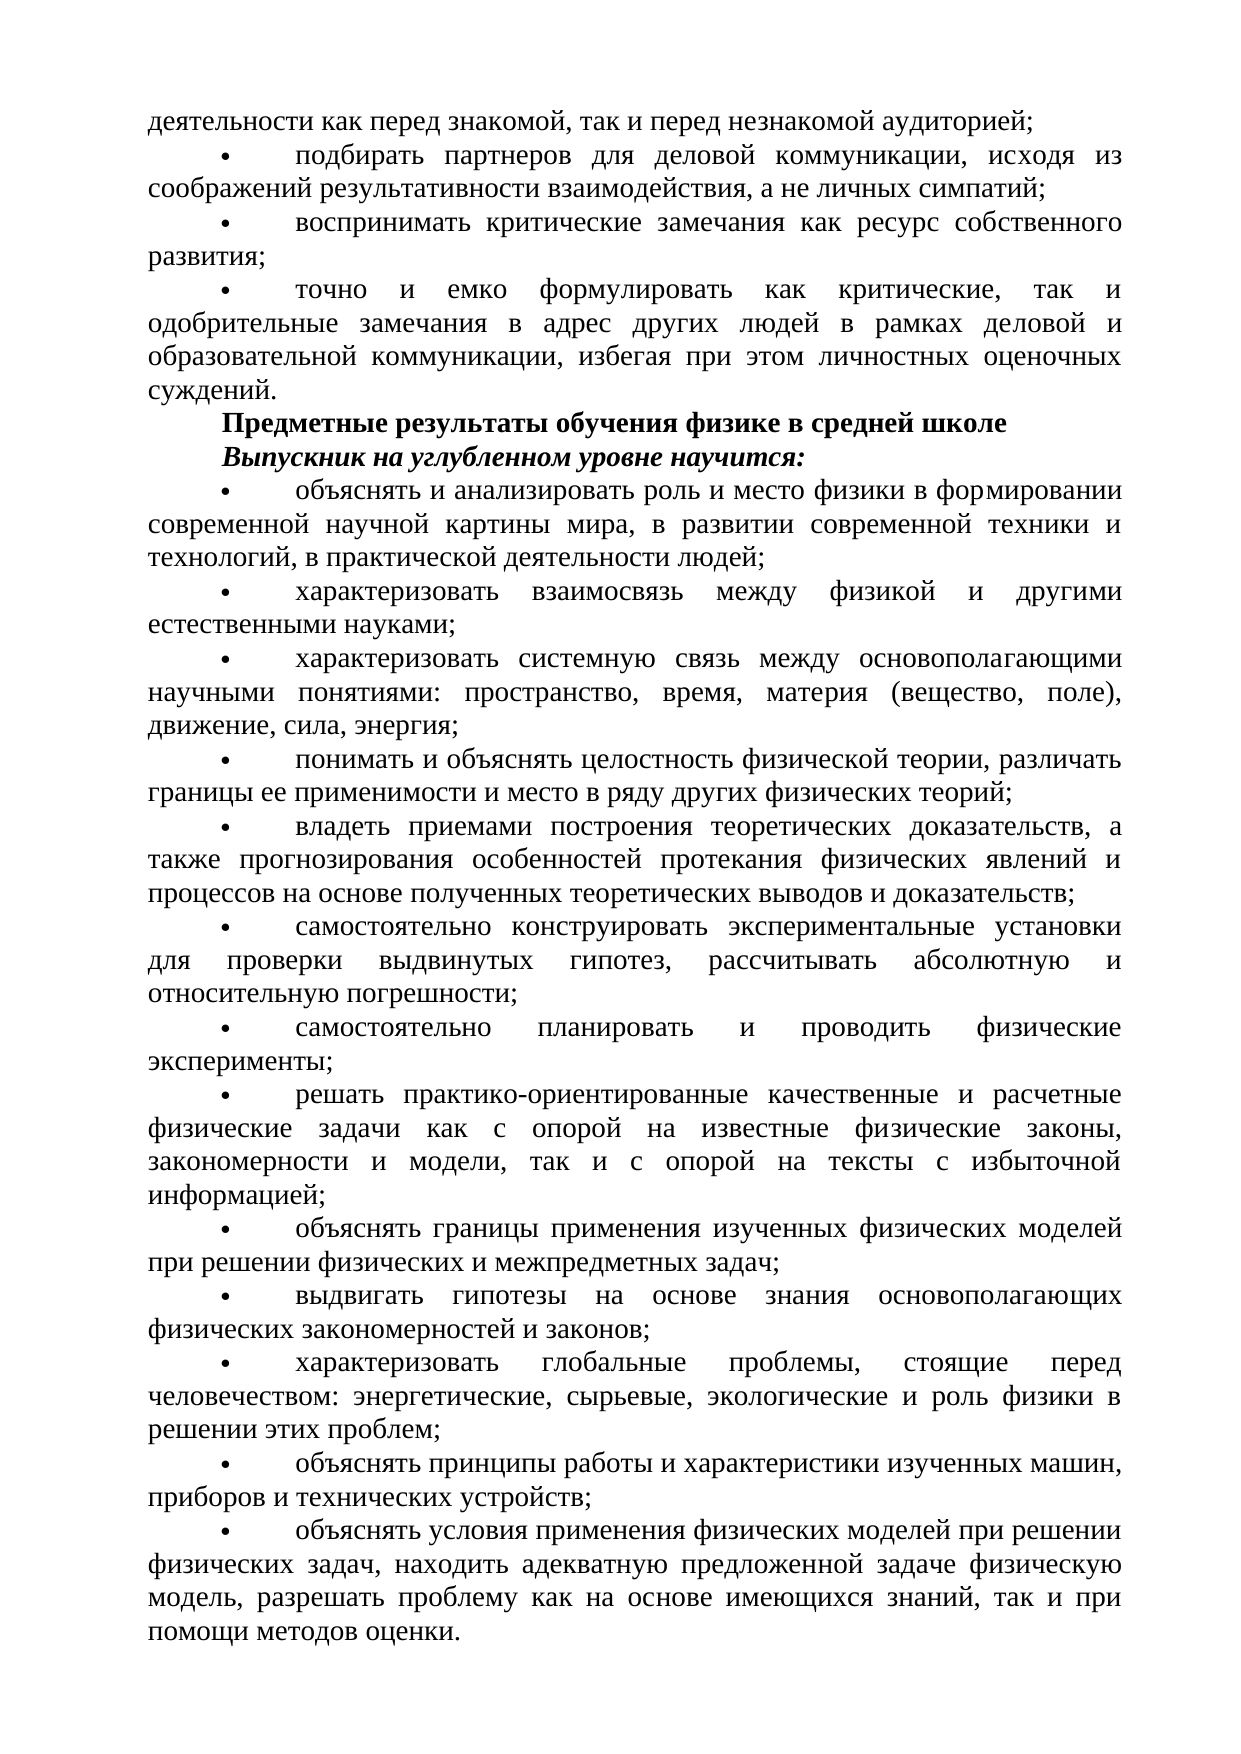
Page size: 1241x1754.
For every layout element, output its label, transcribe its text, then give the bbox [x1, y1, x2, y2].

list точно и емко формулировать как критические, так и одобрительные замечания в адрес других людей в рамках деловой и образовательной коммуникации, избегая при этом личностных оценочных суждений. [148, 271, 1122, 405]
list самостоятельно конструировать экспериментальные установки для проверки выдвинутых гипотез, рассчитывать абсолютную и относительную погрешности; [148, 908, 1122, 1009]
list характеризовать взаимосвязь между физикой и другими естественными науками; [148, 573, 1122, 640]
list владеть приемами построения теоретических доказательств, а также прогнозирования особенностей протекания физических явлений и процессов на основе полученных теоретических выводов и доказательств; [148, 808, 1122, 908]
list объяснять границы применения изученных физических моделей при решении физических и межпредметных задач; [148, 1210, 1122, 1277]
list характеризовать глобальные проблемы, стоящие перед человечеством: энергетические, сырьевые, экологические и роль физики в решении этих проблем; [148, 1344, 1122, 1445]
text Выпускник на углубленном уровне научится: [148, 439, 1122, 472]
list выдвигать гипотезы на основе знания основополагающих физических закономерностей и законов; [148, 1277, 1122, 1344]
list решать практико-ориентированные качественные и расчетные физические задачи как с опорой на известные физические законы, закономерности и модели, так и с опорой на тексты с избыточной информацией; [148, 1076, 1122, 1210]
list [148, 103, 1122, 137]
list подбирать партнеров для деловой коммуникации, исходя из соображений результативности взаимодействия, а не личных симпатий; [148, 137, 1122, 204]
text Предметные результаты обучения физике в средней школе [148, 405, 1122, 439]
list самостоятельно планировать и проводить физические эксперименты; [148, 1009, 1122, 1076]
list объяснять принципы работы и характеристики изученных машин, приборов и технических устройств; [148, 1445, 1122, 1512]
list объяснять условия применения физических моделей при решении физических задач, находить адекватную предложенной задаче физическую модель, разрешать проблему как на основе имеющихся знаний, так и при помощи методов оценки. [148, 1512, 1122, 1646]
list воспринимать критические замечания как ресурс собственного развития; [148, 204, 1122, 271]
list понимать и объяснять целостность физической теории, различать границы ее применимости и место в ряду других физических теорий; [148, 741, 1122, 808]
list характеризовать системную связь между основополагающими научными понятиями: пространство, время, материя (вещество, поле), движение, сила, энергия; [148, 640, 1122, 741]
list объяснять и анализировать роль и место физики в формировании современной научной картины мира, в развитии современной техники и технологий, в практической деятельности людей; [148, 472, 1122, 573]
